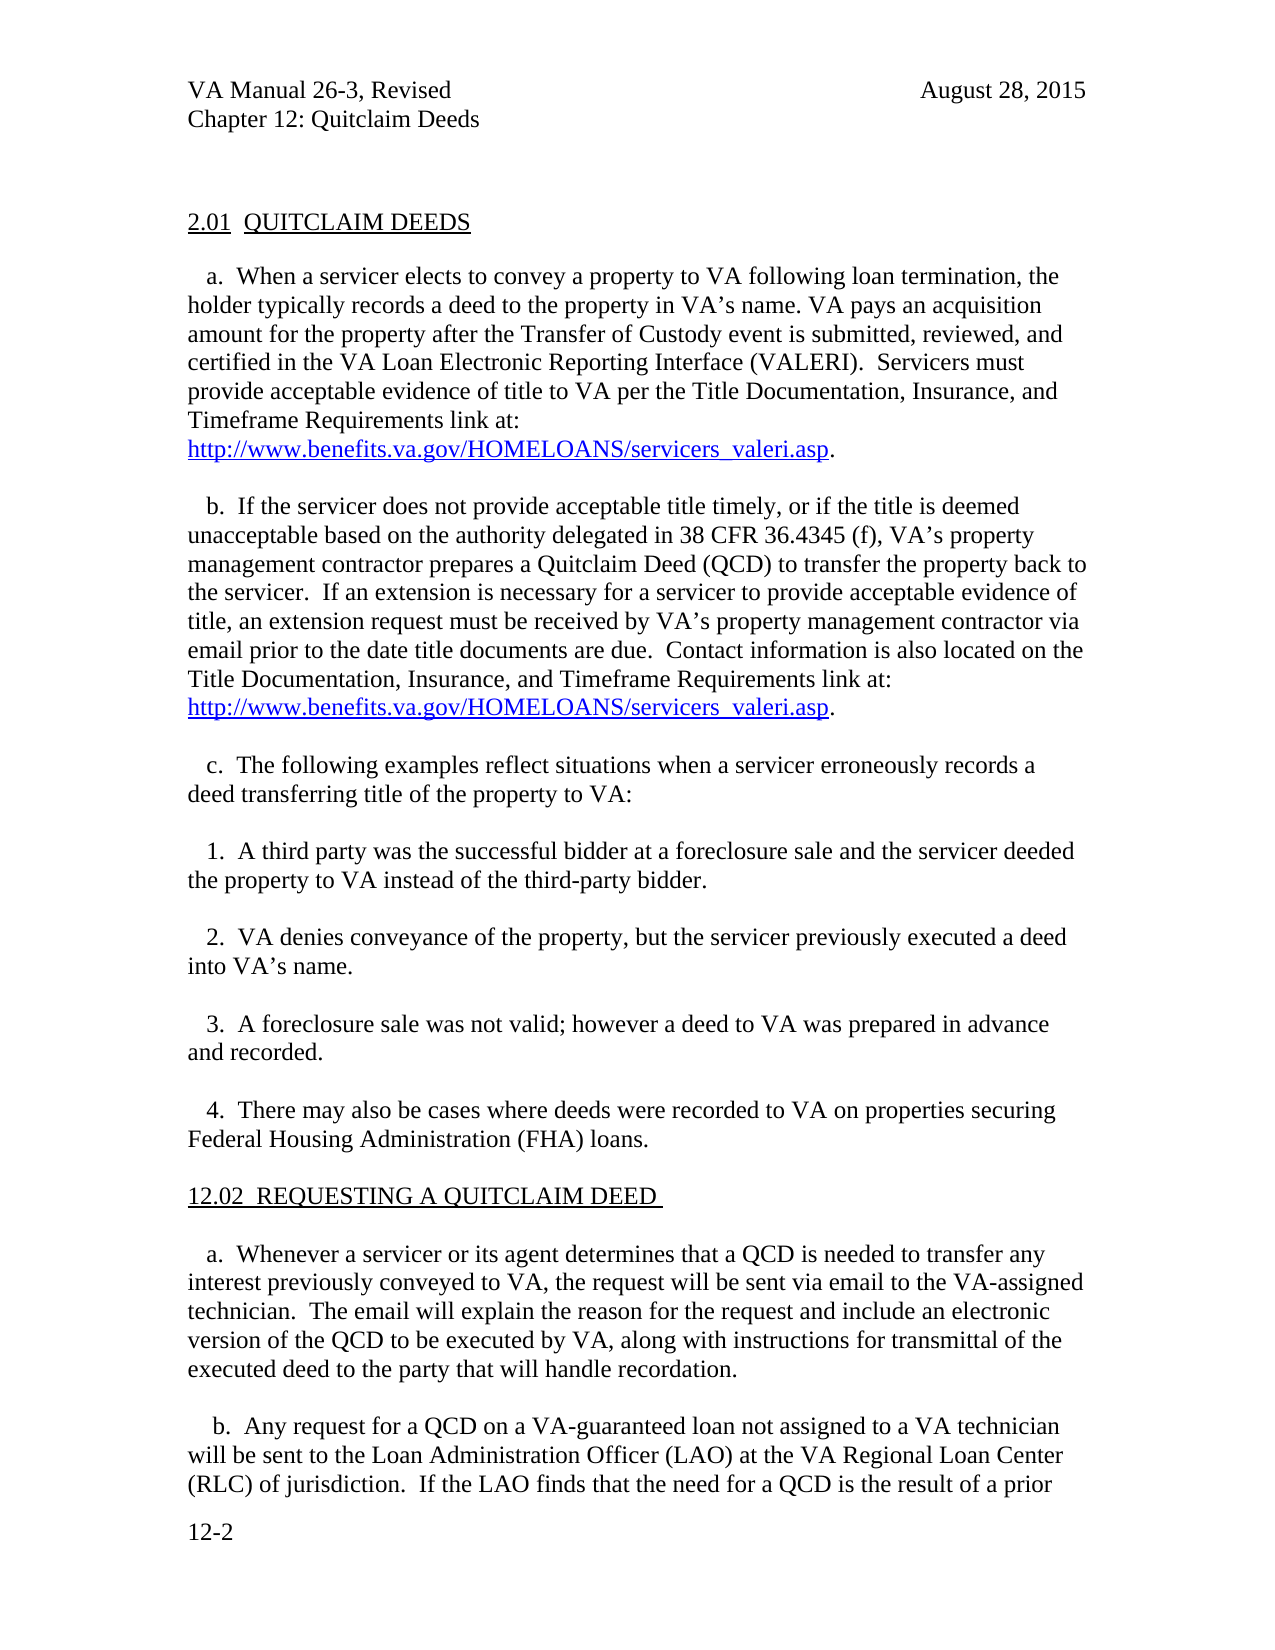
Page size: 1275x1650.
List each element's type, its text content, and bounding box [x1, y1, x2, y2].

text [187, 1411, 1087, 1497]
text Federal Housing Administration (FHA) loans. [187, 1124, 1087, 1152]
text a. When a servicer elects to convey a property to VA following loan termination, the holder typically records a deed to the property in VA’s name. VA pays an acquisition amount for the property after the Transfer of Custody event is submitted, reviewed, and certified in the VA Loan Electronic Reporting Interface (VALERI). Servicers must provide acceptable evidence of title to VA per the Title Documentation, Insurance, and Timeframe Requirements link at: http://www.benefits.va.gov/HOMELOANS/servicers_valeri.asp. [187, 261, 1087, 462]
text the property to VA instead of the third-party bidder. [187, 865, 1087, 894]
subtitle 2.01 QUITCLAIM DEEDS [187, 150, 1087, 236]
text 1. A third party was the successful bidder at a foreclosure sale and the servicer deeded [187, 836, 1087, 865]
text 4. There may also be cases where deeds were recorded to VA on properties securing [187, 1095, 1087, 1124]
text a. Whenever a servicer or its agent determines that a QCD is needed to transfer any interest previously conveyed to VA, the request will be sent via email to the VA-assigned technician. The email will explain the reason for the request and include an electronic version of the QCD to be executed by VA, along with instructions for transmittal of the executed deed to the party that will handle recordation. [187, 1239, 1087, 1382]
text c. The following examples reflect situations when a servicer erroneously records a deed transferring title of the property to VA: [187, 750, 1087, 807]
text 2. VA denies conveyance of the property, but the servicer previously executed a deed [187, 922, 1087, 951]
text into VA’s name. [187, 951, 1087, 980]
text b. If the servicer does not provide acceptable title timely, or if the title is deemed unacceptable based on the authority delegated in 38 CFR 36.4345 (f), VA’s property management contractor prepares a Quitclaim Deed (QCD) to transfer the property back to the servicer. If an extension is necessary for a servicer to provide acceptable evidence of title, an extension request must be received by VA’s property management contractor via email prior to the date title documents are due. Contact information is also located on the Title Documentation, Insurance, and Timeframe Requirements link at: http://www.benefits.va.gov/HOMELOANS/servicers_valeri.asp. [187, 491, 1087, 721]
text 12.02 REQUESTING A QUITCLAIM DEED [187, 1181, 1087, 1210]
text and recorded. [187, 1037, 1087, 1066]
text 3. A foreclosure sale was not valid; however a deed to VA was prepared in advance [187, 1009, 1087, 1037]
